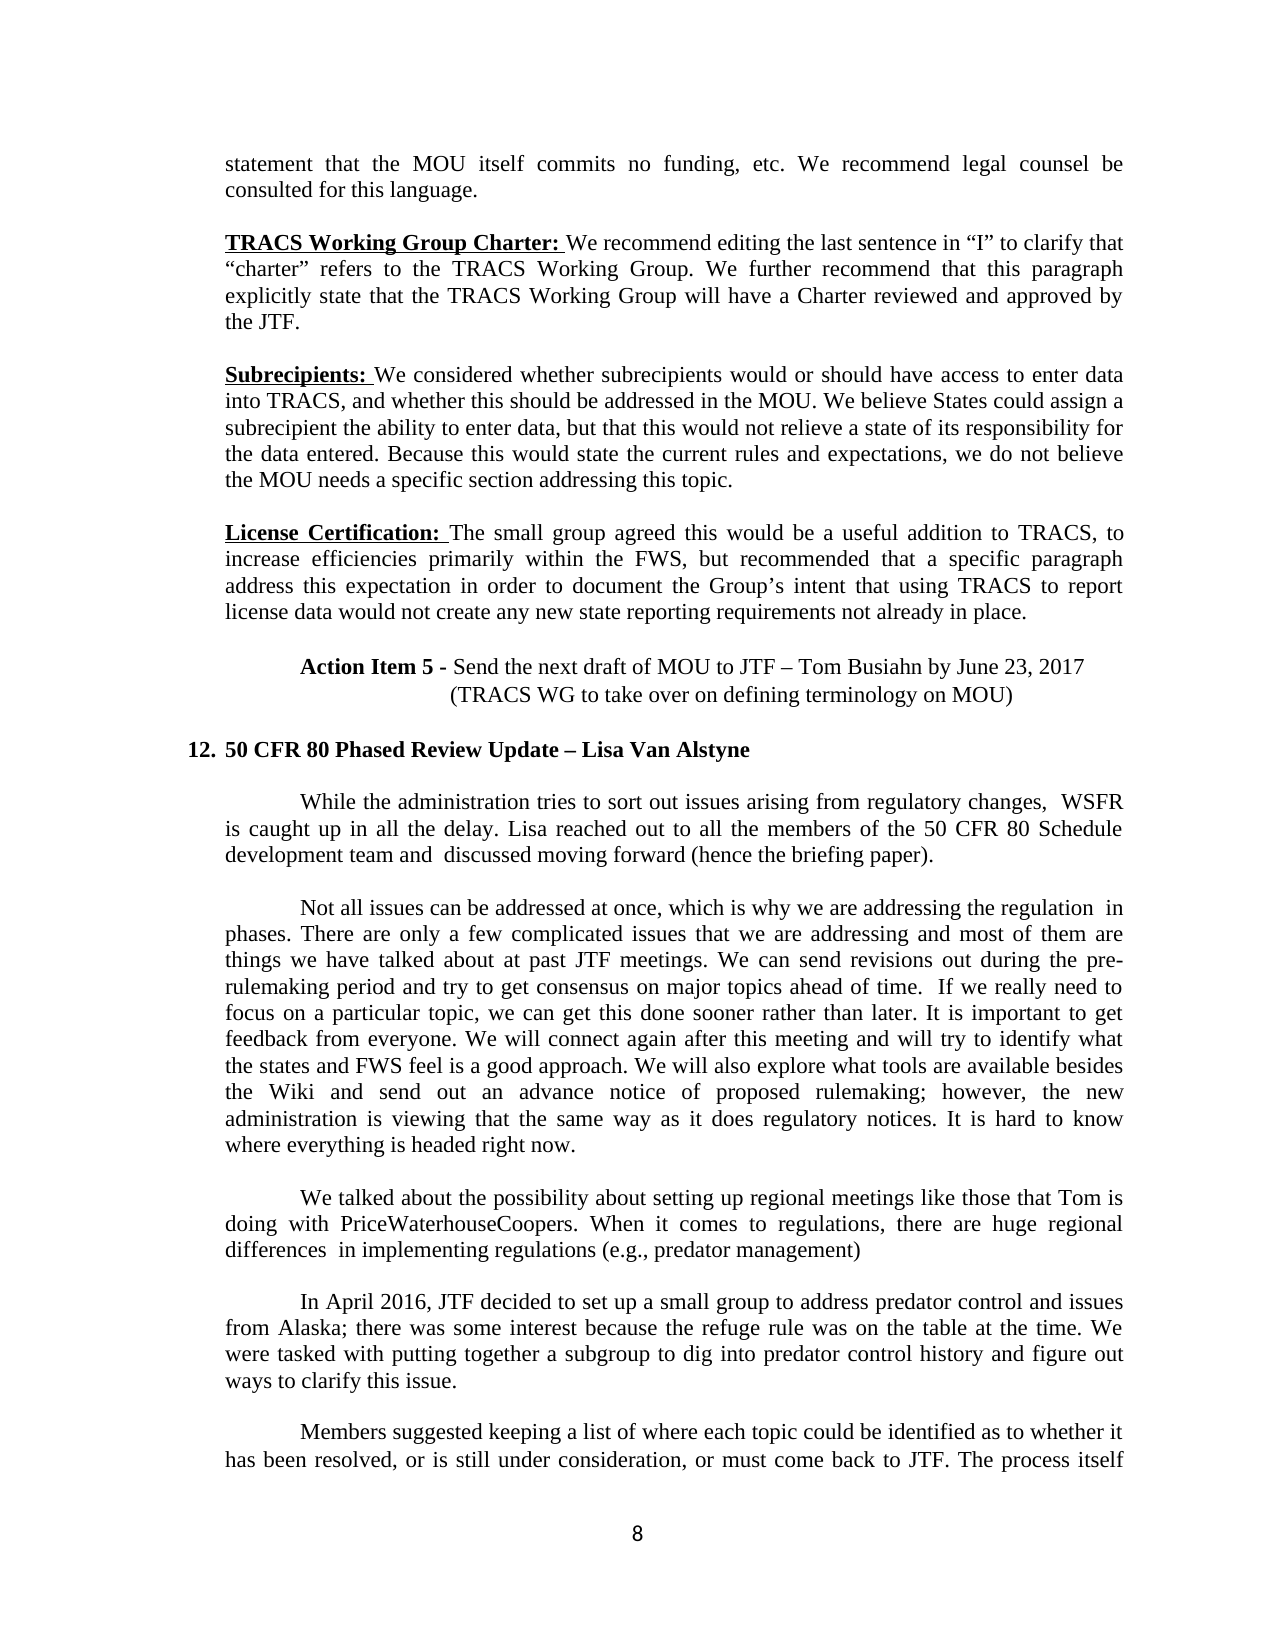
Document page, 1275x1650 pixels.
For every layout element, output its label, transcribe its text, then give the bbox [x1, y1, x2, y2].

text Not all issues can be addressed at once, which is why we are addressing the regulation in phases. There are only a few complicated issues that we are addressing and most of them are things we have talked about at past JTF meetings. We can send revisions out during the pre-rulemaking period and try to get consensus on major topics ahead of time. If we really need to focus on a particular topic, we can get this done sooner rather than later. It is important to get feedback from everyone. We will connect again after this meeting and will try to identify what the states and FWS feel is a good approach. We will also explore what tools are available besides the Wiki and send out an advance notice of proposed rulemaking; however, the new administration is viewing that the same way as it does regulatory notices. It is hard to know where everything is headed right now. [225, 894, 1125, 1157]
text (TRACS WG to take over on defining terminology on MOU) [450, 681, 1125, 708]
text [225, 150, 1125, 203]
text Subrecipients: We considered whether subrecipients would or should have access to enter data into TRACS, and whether this should be addressed in the MOU. We believe States could assign a subrecipient the ability to enter data, but that this would not relieve a state of its responsibility for the data entered. Because this would state the current rules and expectations, we do not believe the MOU needs a specific section addressing this topic. [225, 361, 1125, 493]
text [225, 1418, 1125, 1473]
list 50 CFR 80 Phased Review Update – Lisa Van Alstyne [187, 736, 1125, 762]
text While the administration tries to sort out issues arising from regulatory changes, WSFR is caught up in all the delay. Lisa reached out to all the members of the 50 CFR 80 Schedule development team and discussed moving forward (hence the briefing paper). [225, 788, 1125, 867]
text Action Item 5 - Send the next draft of MOU to JTF – Tom Busiahn by June 23, 2017 [262, 653, 1125, 679]
text TRACS Working Group Charter: We recommend editing the last sentence in “I” to clarify that “charter” refers to the TRACS Working Group. We further recommend that this paragraph explicitly state that the TRACS Working Group will have a Charter reviewed and approved by the JTF. [225, 229, 1125, 334]
text We talked about the possibility about setting up regional meetings like those that Tom is doing with PriceWaterhouseCoopers. When it comes to regulations, there are huge regional differences in implementing regulations (e.g., predator management) [225, 1184, 1125, 1263]
text In April 2016, JTF decided to set up a small group to address predator control and issues from Alaska; there was some interest because the refuge rule was on the table at the time. We were tasked with putting together a subgroup to dig into predator control history and figure out ways to clarify this issue. [225, 1288, 1125, 1393]
text License Certification: The small group agreed this would be a useful addition to TRACS, to increase efficiencies primarily within the FWS, but recommended that a specific paragraph address this expectation in order to document the Group’s intent that using TRACS to report license data would not create any new state reporting requirements not already in place. [225, 519, 1125, 624]
